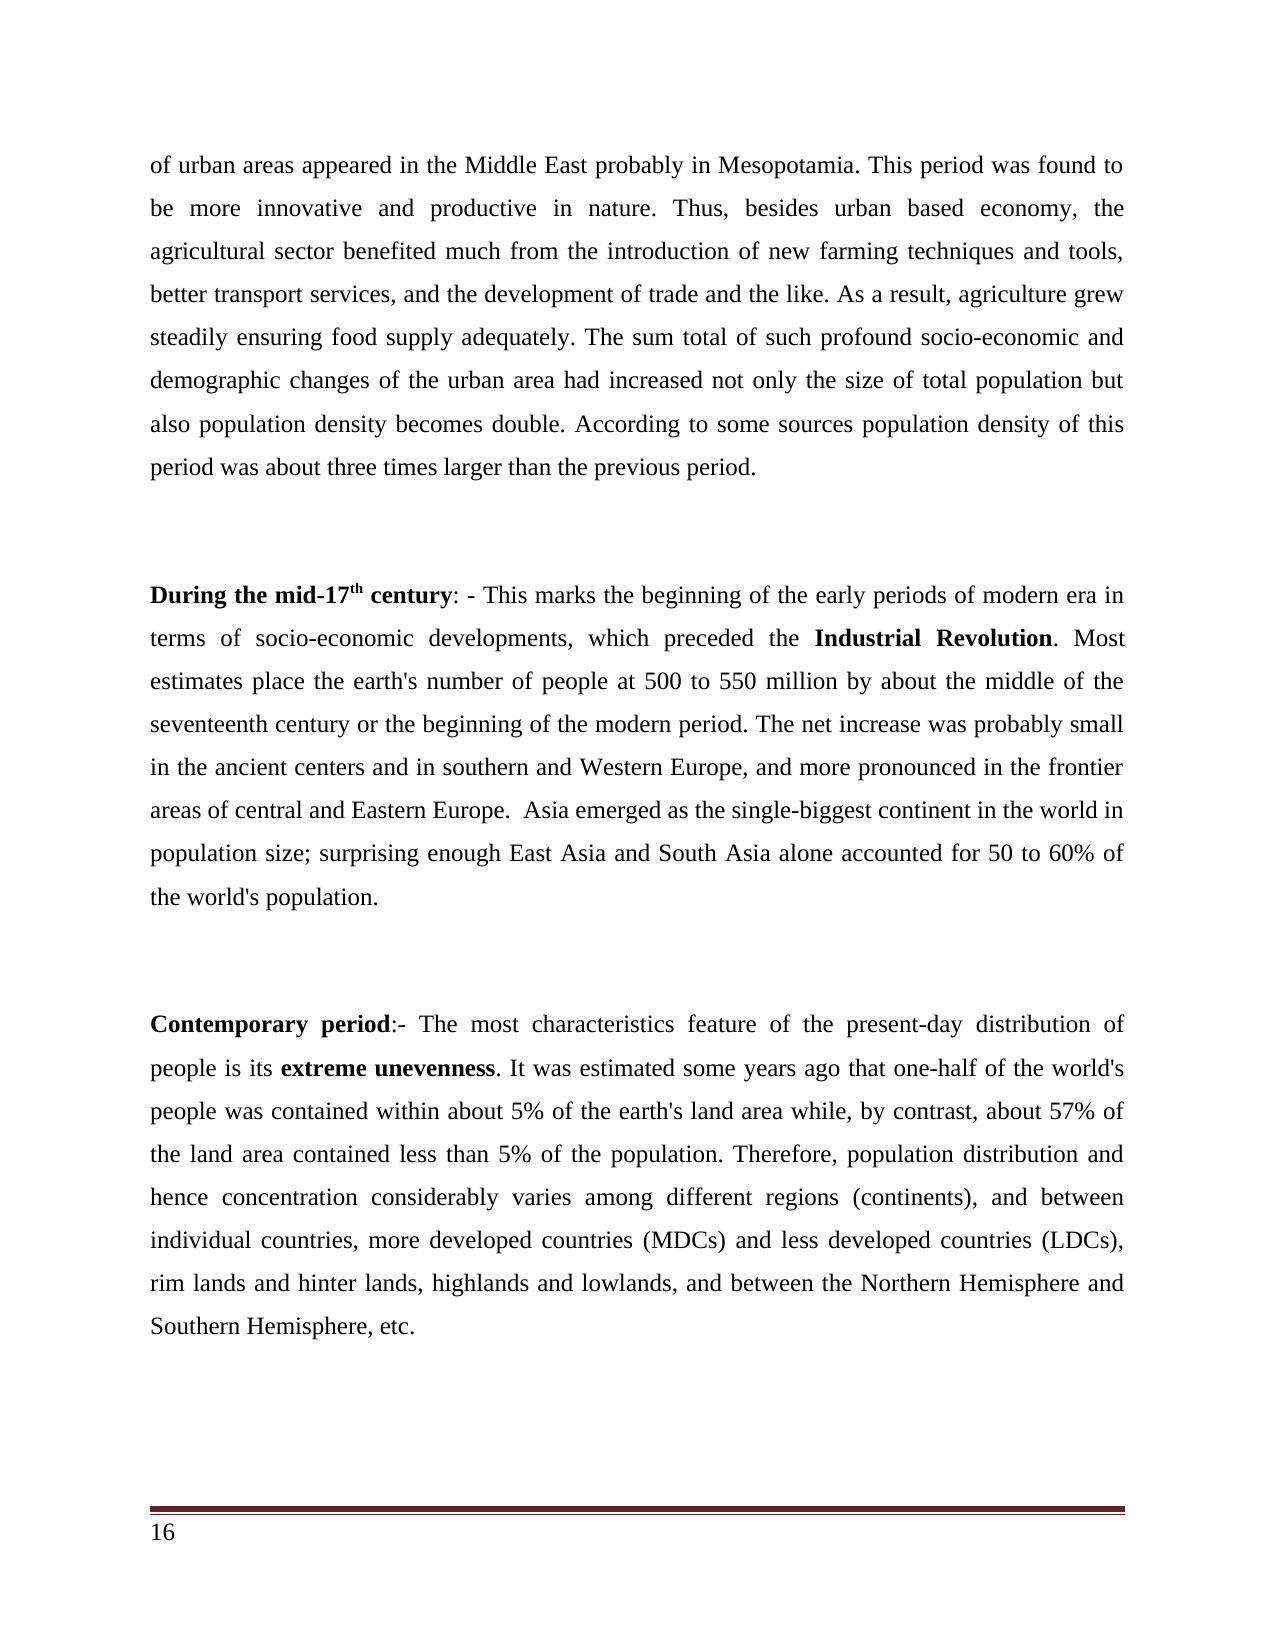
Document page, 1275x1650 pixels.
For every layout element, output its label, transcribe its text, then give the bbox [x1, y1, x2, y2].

text Contemporary period:- The most characteristics feature of the present-day distribution of people is its extreme unevenness. It was estimated some years ago that one-half of the world's people was contained within about 5% of the earth's land area while, by contrast, about 57% of the land area contained less than 5% of the population. Therefore, population distribution and hence concentration considerably varies among different regions (continents), and between individual countries, more developed countries (MDCs) and less developed countries (LDCs), rim lands and hinter lands, highlands and lowlands, and between the Northern Hemisphere and Southern Hemisphere, etc. [150, 1009, 1125, 1340]
text During the mid-17th century: - This marks the beginning of the early periods of modern era in terms of socio-economic developments, which preceded the Industrial Revolution. Most estimates place the earth's number of people at 500 to 550 million by about the middle of the seventeenth century or the beginning of the modern period. The net increase was probably small in the ancient centers and in southern and Western Europe, and more pronounced in the frontier areas of central and Eastern Europe. Asia emerged as the single-biggest continent in the world in population size; surprising enough East Asia and South Asia alone accounted for 50 to 60% of the world's population. [150, 580, 1125, 910]
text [150, 150, 1125, 481]
